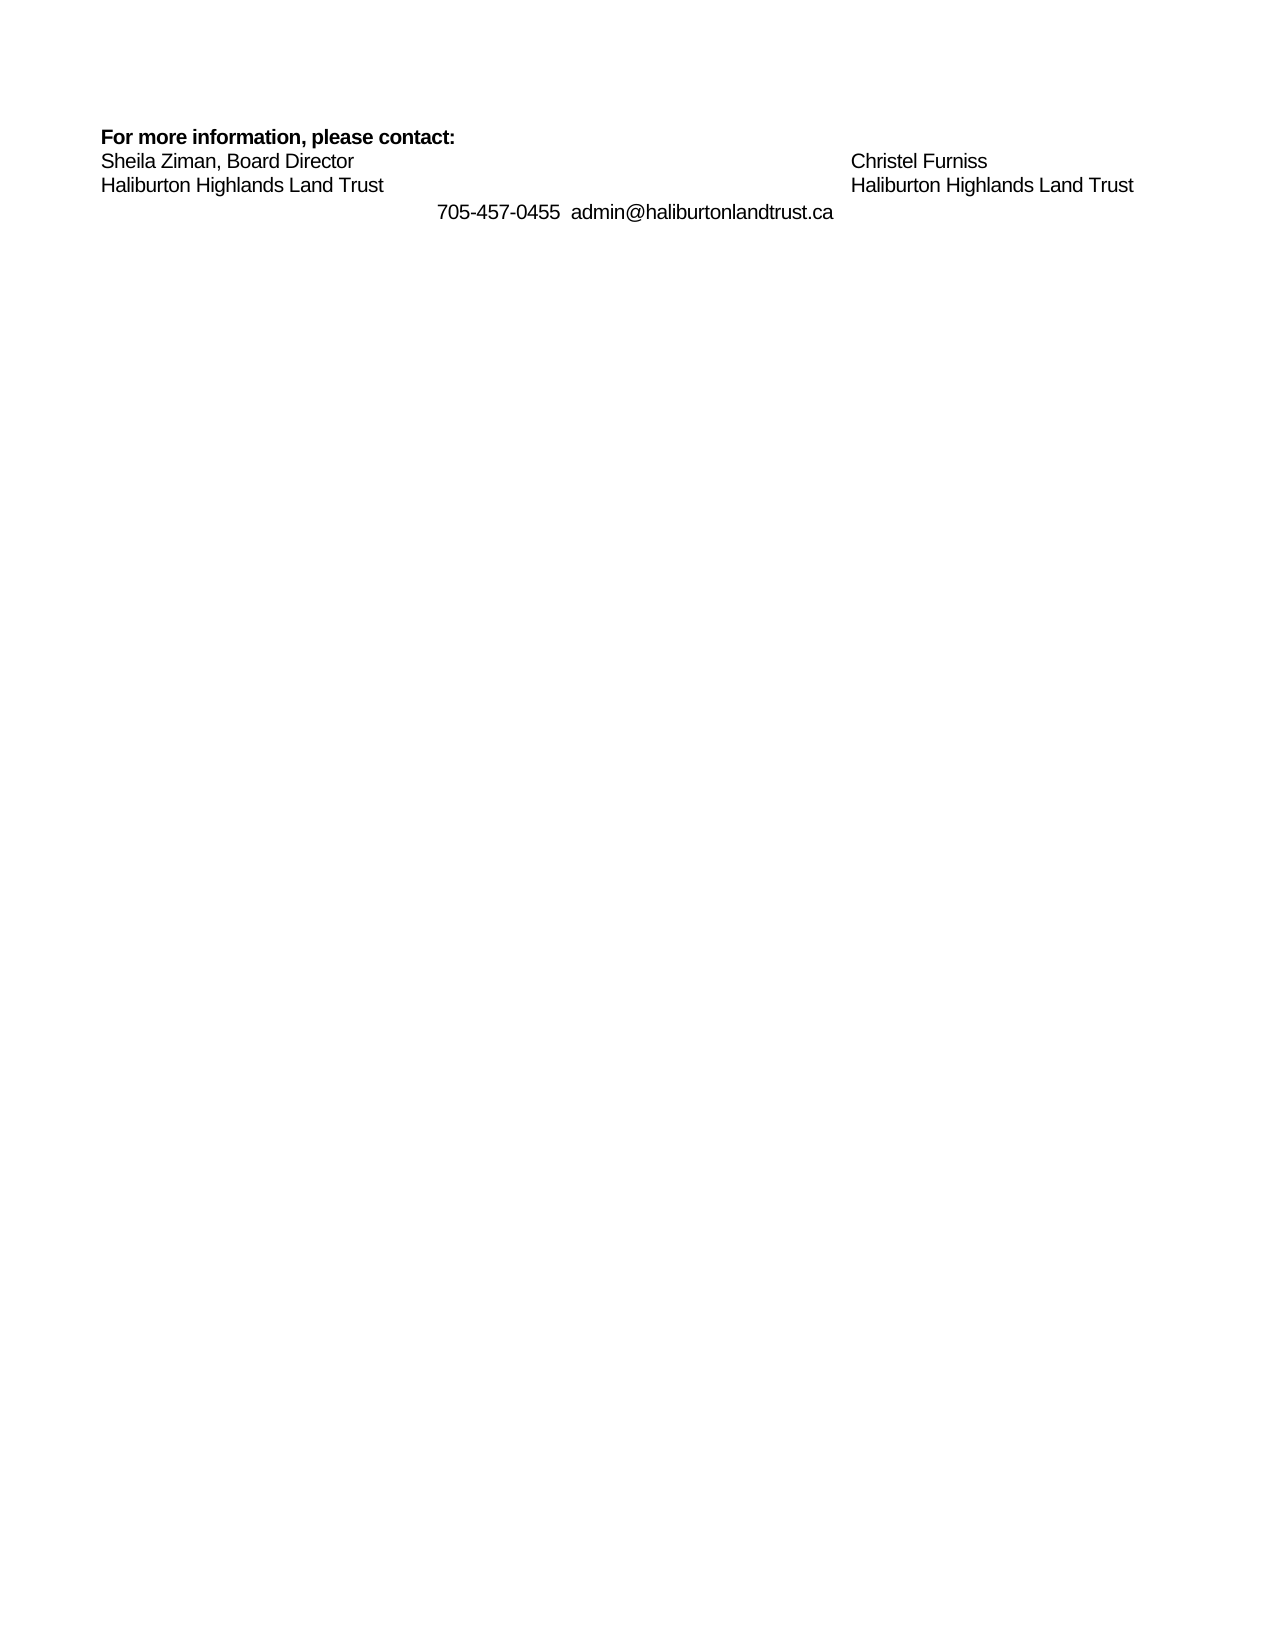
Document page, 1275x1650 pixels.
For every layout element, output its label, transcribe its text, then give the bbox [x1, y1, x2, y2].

text Sheila Ziman, Board Director Christel Furniss [101, 148, 1170, 172]
text 705-457-0455 admin@haliburtonlandtrust.ca [101, 196, 1170, 225]
text For more information, please contact: [101, 124, 1170, 148]
text Haliburton Highlands Land Trust Haliburton Highlands Land Trust [101, 172, 1170, 196]
